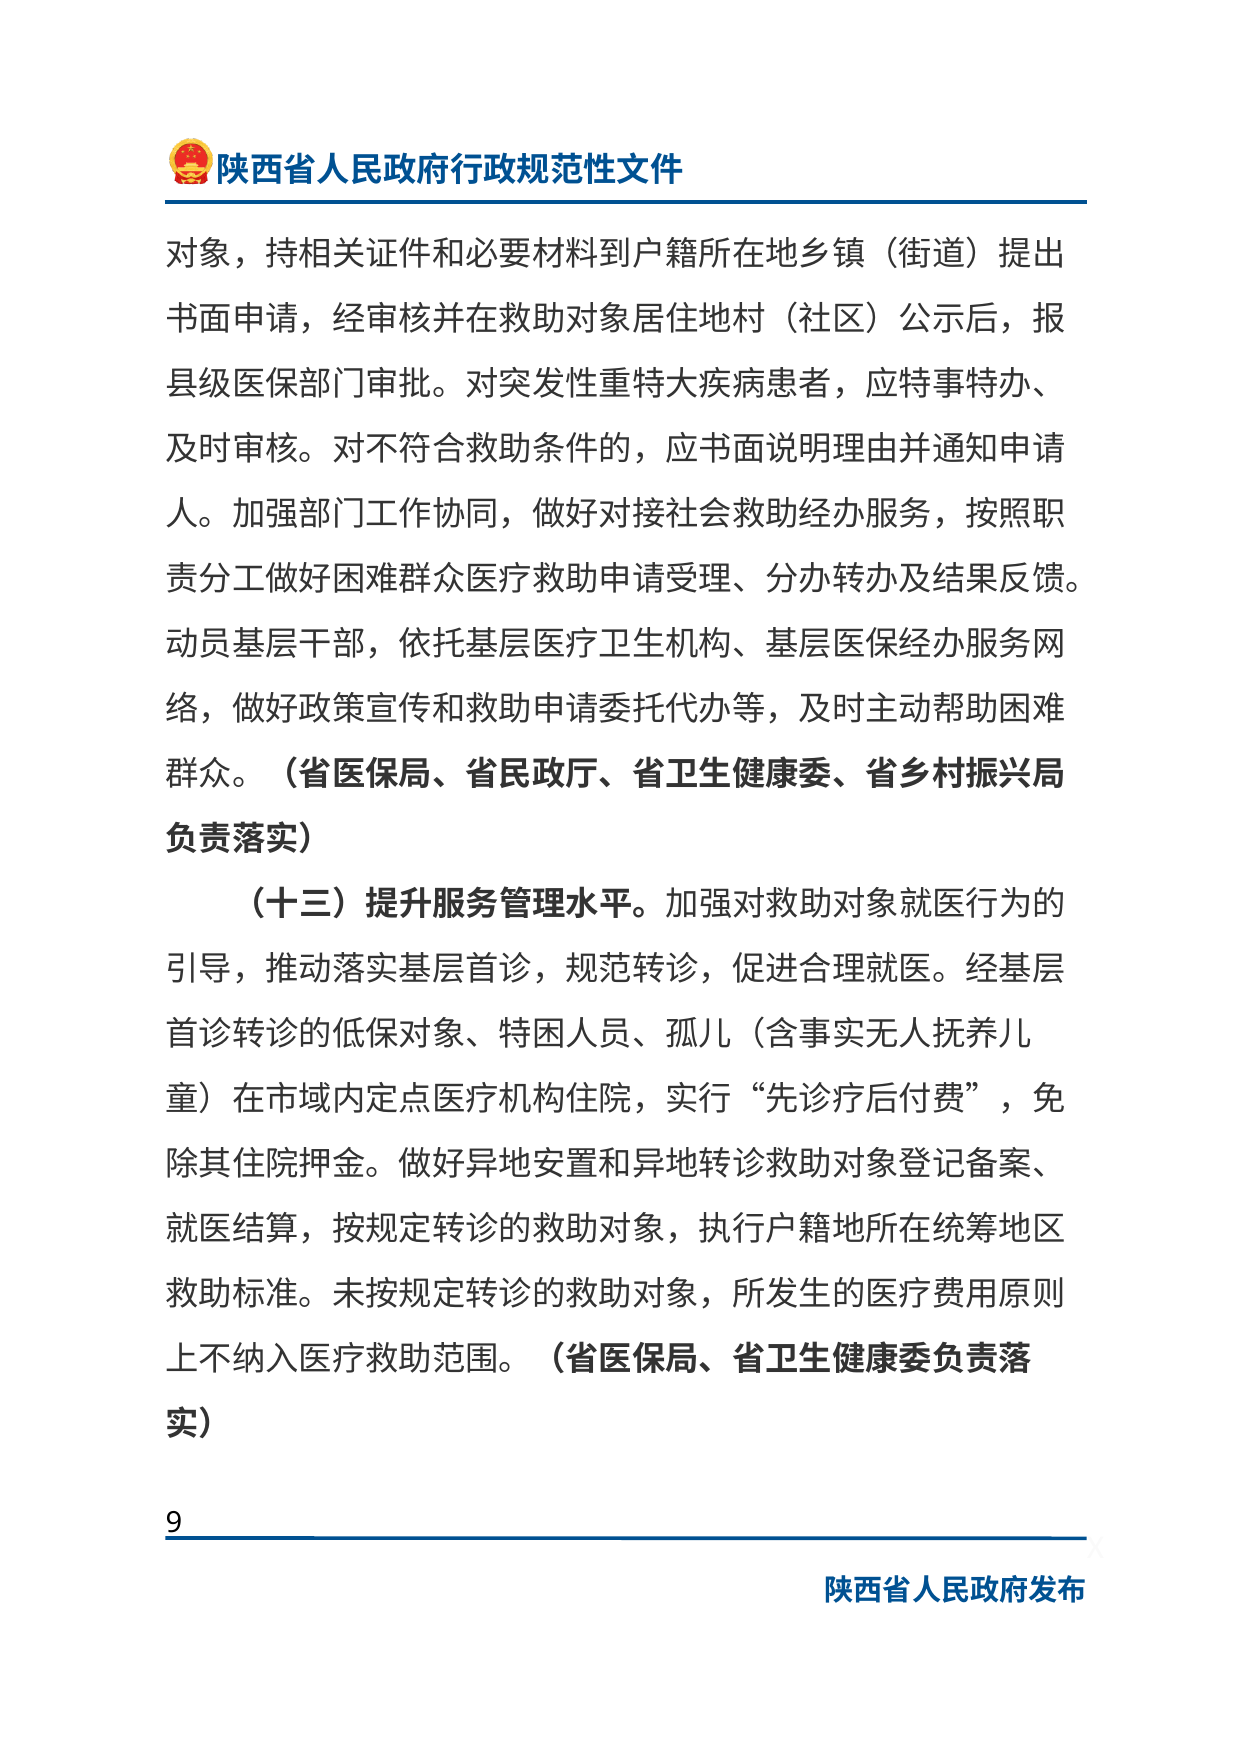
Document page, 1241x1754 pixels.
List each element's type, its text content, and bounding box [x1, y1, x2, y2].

picture [165, 136, 217, 188]
text （十三）提升服务管理水平。加强对救助对象就医行为的引导，推动落实基层首诊，规范转诊，促进合理就医。经基层首诊转诊的低保对象、特困人员、孤儿（含事实无人抚养儿童）在市域内定点医疗机构住院，实行“先诊疗后付费”，免除其住院押金。做好异地安置和异地转诊救助对象登记备案、就医结算，按规定转诊的救助对象，执行户籍地所在统筹地区救助标准。未按规定转诊的救助对象，所发生的医疗费用原则上不纳入医疗救助范围。（省医保局、省卫生健康委负责落实） [165, 869, 1087, 1454]
